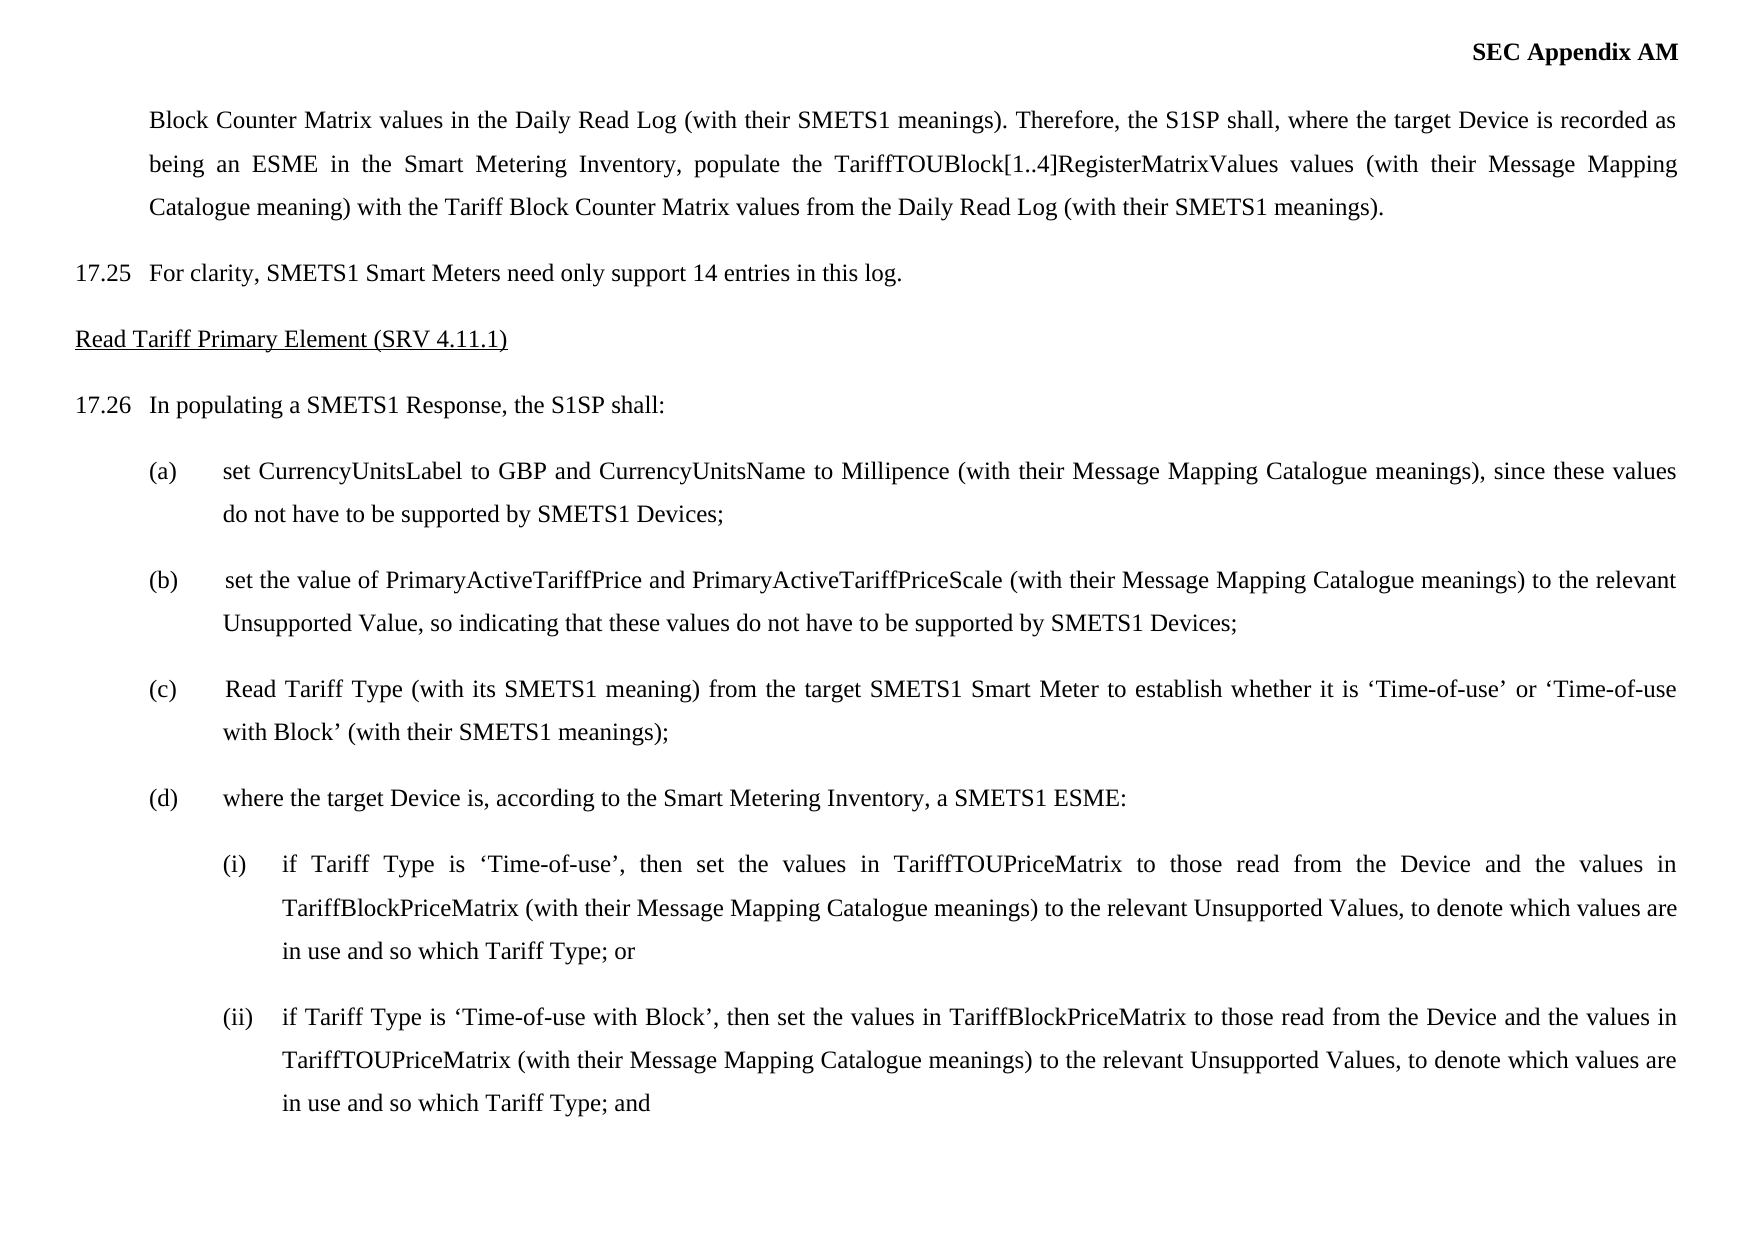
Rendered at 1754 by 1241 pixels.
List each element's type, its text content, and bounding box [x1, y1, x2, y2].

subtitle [75, 106, 1679, 221]
subtitle For clarity, SMETS1 Smart Meters need only support 14 entries in this log. [75, 258, 1679, 287]
subtitle In populating a SMETS1 Response, the S1SP shall: [75, 390, 1679, 419]
subtitle if Tariff Type is ‘Time-of-use’, then set the values in TariffTOUPriceMatrix to those read from the Device and the values in TariffBlockPriceMatrix (with their Message Mapping Catalogue meanings) to the relevant Unsupported Values, to denote which values are in use and so which Tariff Type; or [223, 849, 1679, 964]
subtitle if Tariff Type is ‘Time-of-use with Block’, then set the values in TariffBlockPriceMatrix to those read from the Device and the values in TariffTOUPriceMatrix (with their Message Mapping Catalogue meanings) to the relevant Unsupported Values, to denote which values are in use and so which Tariff Type; and [223, 1002, 1679, 1117]
subtitle Read Tariff Type (with its SMETS1 meaning) from the target SMETS1 Smart Meter to establish whether it is ‘Time-of-use’ or ‘Time-of-use with Block’ (with their SMETS1 meanings); [149, 674, 1679, 746]
subtitle set the value of PrimaryActiveTariffPrice and PrimaryActiveTariffPriceScale (with their Message Mapping Catalogue meanings) to the relevant Unsupported Value, so indicating that these values do not have to be supported by SMETS1 Devices; [149, 565, 1679, 637]
subtitle where the target Device is, according to the Smart Metering Inventory, a SMETS1 ESME: [149, 783, 1679, 812]
subtitle set CurrencyUnitsLabel to GBP and CurrencyUnitsName to Millipence (with their Message Mapping Catalogue meanings), since these values do not have to be supported by SMETS1 Devices; [149, 456, 1679, 528]
subtitle Read Tariff Primary Element (SRV 4.11.1) [75, 324, 1679, 353]
